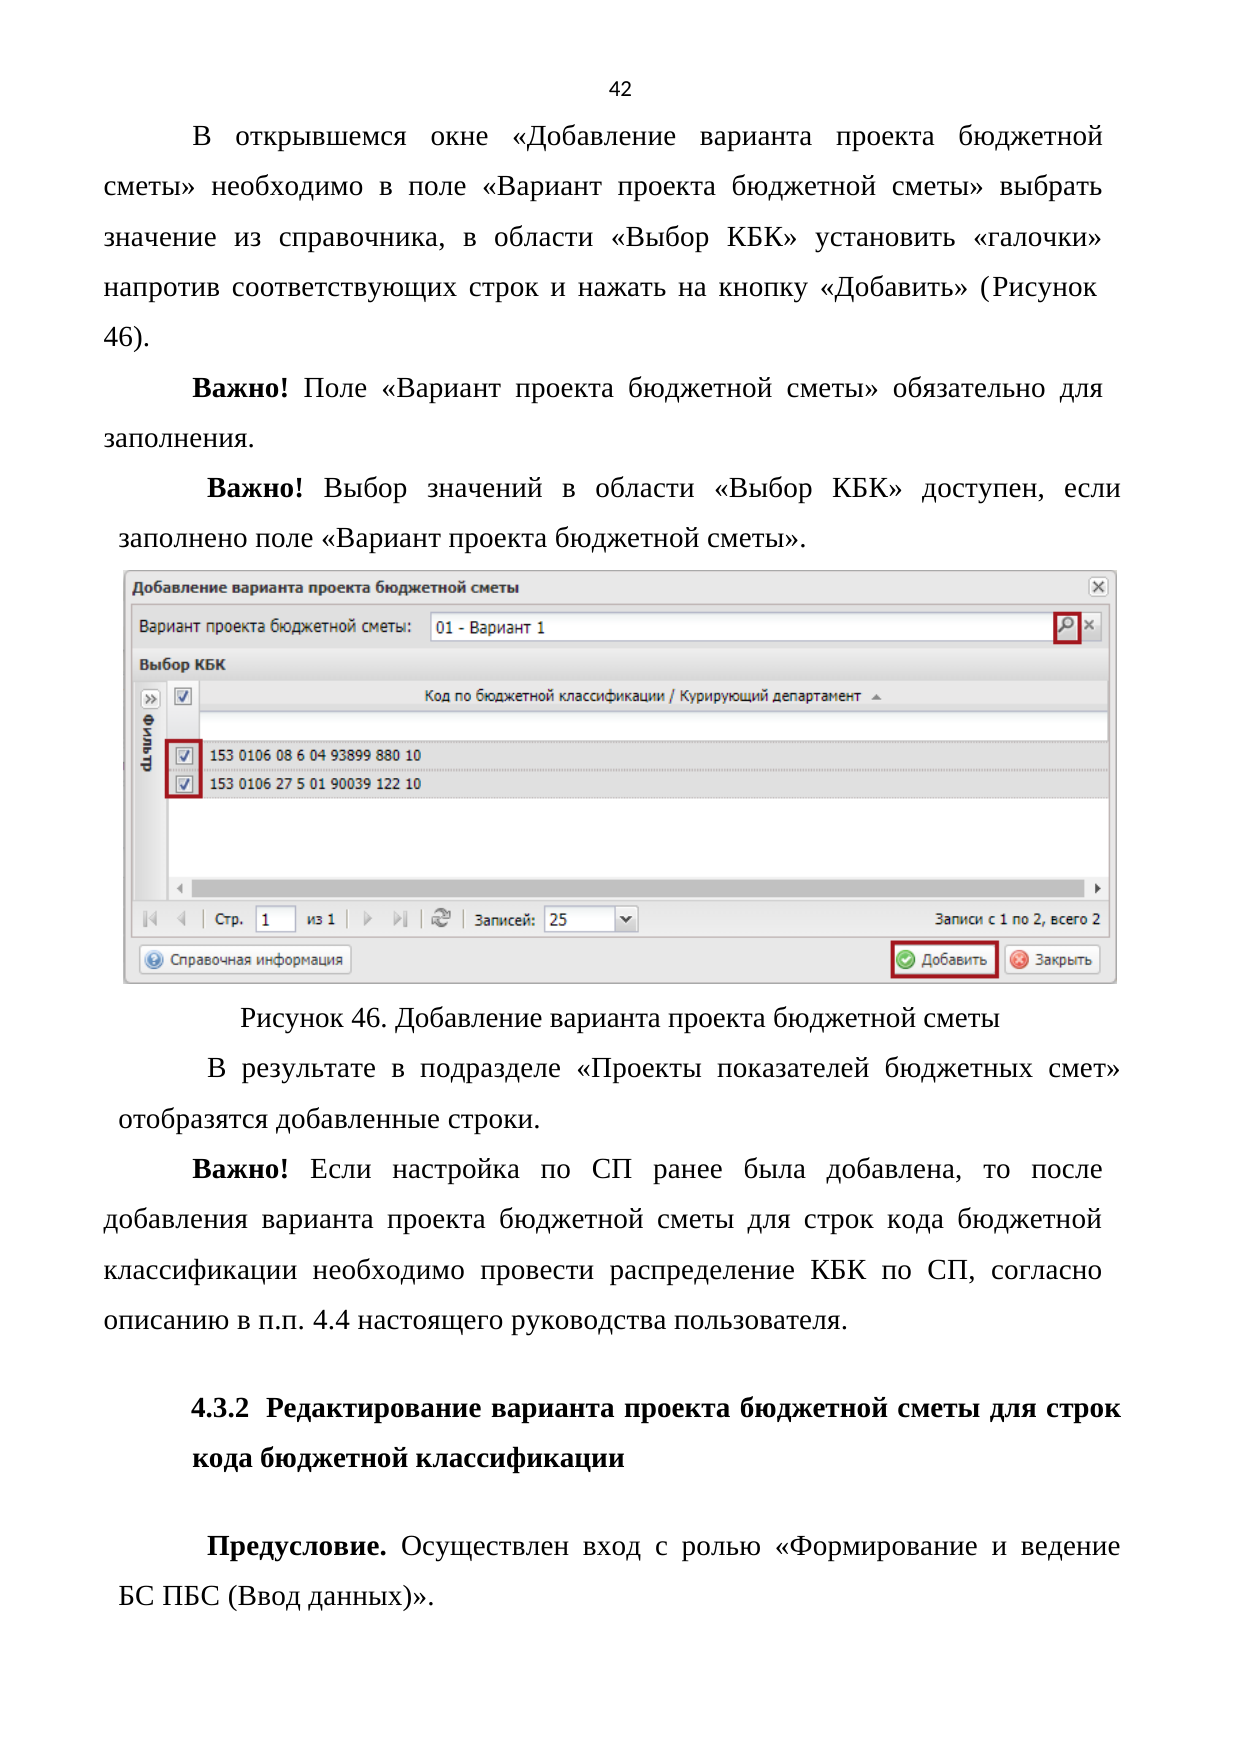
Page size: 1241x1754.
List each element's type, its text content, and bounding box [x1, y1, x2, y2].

text В открывшемся окне «Добавление варианта проекта бюджетной сметы» необходимо в поле «Вариант проекта бюджетной сметы» выбрать значение из справочника, в области «Выбор КБК» установить «галочки» напротив соответствующих строк и нажать на кнопку «Добавить» (Рисунок 46). [103, 118, 1104, 353]
text Важно! Выбор значений в области «Выбор КБК» доступен, если заполнено поле «Вариант проекта бюджетной сметы». [118, 470, 1122, 554]
text Важно! Поле «Вариант проекта бюджетной сметы» обязательно для заполнения. [103, 370, 1104, 453]
picture [123, 570, 1117, 984]
text Предусловие. Осуществлен вход с ролью «Формирование и ведение БС ПБС (Ввод данных)». [118, 1528, 1122, 1612]
text Важно! Если настройка по СП ранее была добавлена, то после добавления варианта проекта бюджетной сметы для строк кода бюджетной классификации необходимо провести распределение КБК по СП, согласно описанию в п.п. 4.4 настоящего руководства пользователя. [103, 1151, 1104, 1336]
subtitle Редактирование варианта проекта бюджетной сметы для строк кода бюджетной классификации [191, 1390, 1122, 1474]
text В результате в подразделе «Проекты показателей бюджетных смет» отобразятся добавленные строки. [118, 1051, 1122, 1134]
